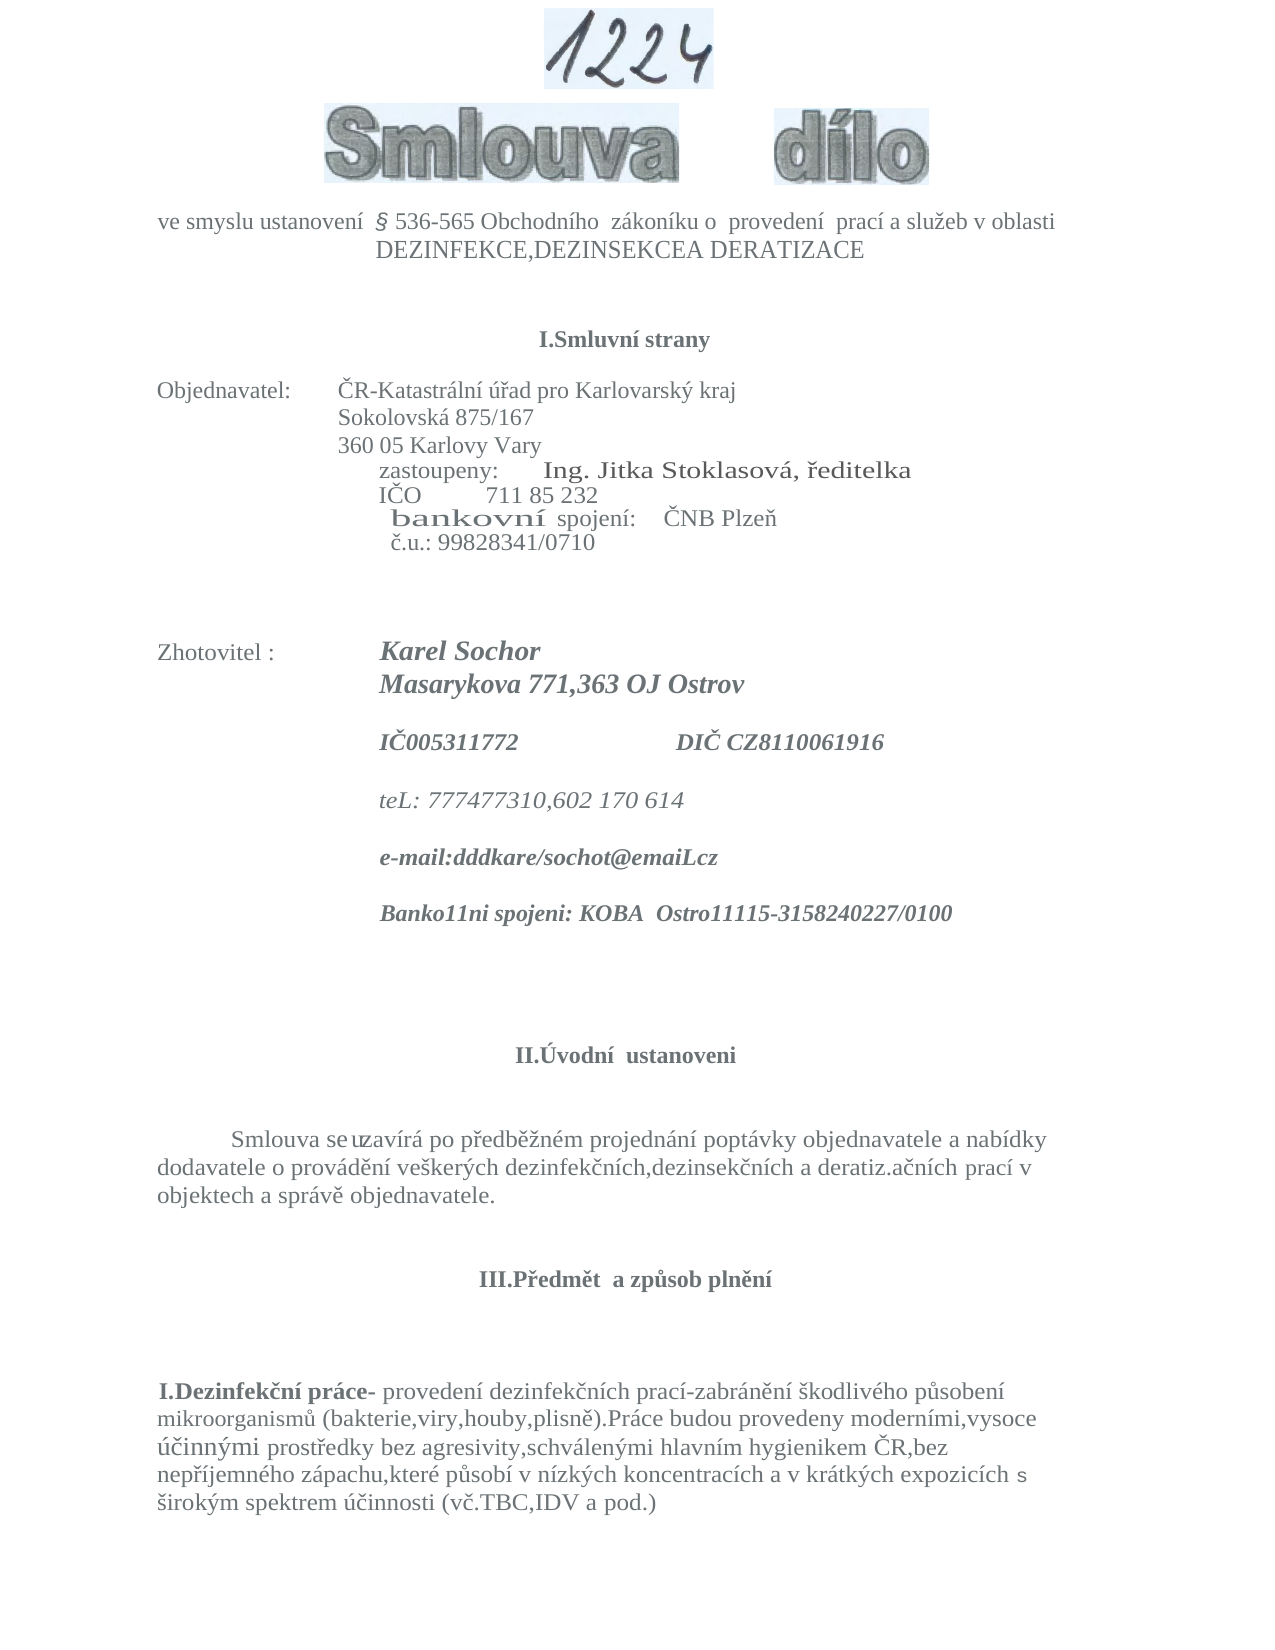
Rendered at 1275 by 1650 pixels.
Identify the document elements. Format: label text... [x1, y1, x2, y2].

text zastoupeny: Ing. Jitka Stoklasová, ředitelka [379, 459, 1275, 484]
subtitle DEZINFEKCE,DEZINSEKCEA DERATIZACE [375, 235, 1275, 265]
list Dezinfekční práce- provedení dezinfekčních prací-zabránění škodlivého působení mikroorganismů (bakterie,viry,houby,plisně).Práce budou provedeny moderními,vysoce účinnými prostředky bez agresivity,schválenými hlavním hygienikem ČR,bez nepříjemného zápachu,které působí v nízkých koncentracích a v krátkých expozicích s širokým spektrem účinnosti (vč.TBC,IDV a pod.) [157, 1377, 1072, 1515]
text Banko11ni spojeni: KOBA Ostro11115-3158240227/0100 [379, 899, 1275, 927]
text teL: 777477310,602 170 614 [378, 786, 1275, 813]
text II.Úvodní ustanoveni [443, 1041, 808, 1069]
text ve smyslu ustanovení § 536-565 Obchodního zákoníku o provedení prací a služeb v oblasti [157, 208, 1275, 235]
text Smlouva se uzavírá po předběžném projednání poptávky objednavatele a nabídky dodavatele o provádění veškerých dezinfekčních,dezinsekčních a deratiz.ačních prací v objektech a správě objednavatele. [157, 1124, 1102, 1208]
text e-mail:dddkare/sochot@emaiLcz [379, 843, 1275, 870]
text III.Předmět a způsob plnění [443, 1265, 808, 1293]
text Zhotovitel : Karel Sochor [157, 634, 1275, 666]
text Sokolovská 875/167 [157, 403, 1275, 431]
text IČ005311772 DIČ CZ8110061916 [379, 728, 1275, 756]
text IČO 711 85 232 [378, 484, 1275, 508]
picture [773, 108, 930, 185]
text č.u.: 99828341/0710 [390, 531, 1275, 555]
picture [323, 103, 680, 183]
picture [543, 8, 714, 89]
text Masarykova 771,363 OJ Ostrov [379, 668, 1275, 700]
text 360 05 Karlovy Vary [157, 431, 1275, 459]
text bankovní spojení: ČNB Plzeň [390, 508, 1275, 531]
text I.Smluvní strany [441, 325, 808, 353]
text Objednavatel: ČR-Katastrální úřad pro Karlovarský kraj [157, 376, 1275, 403]
